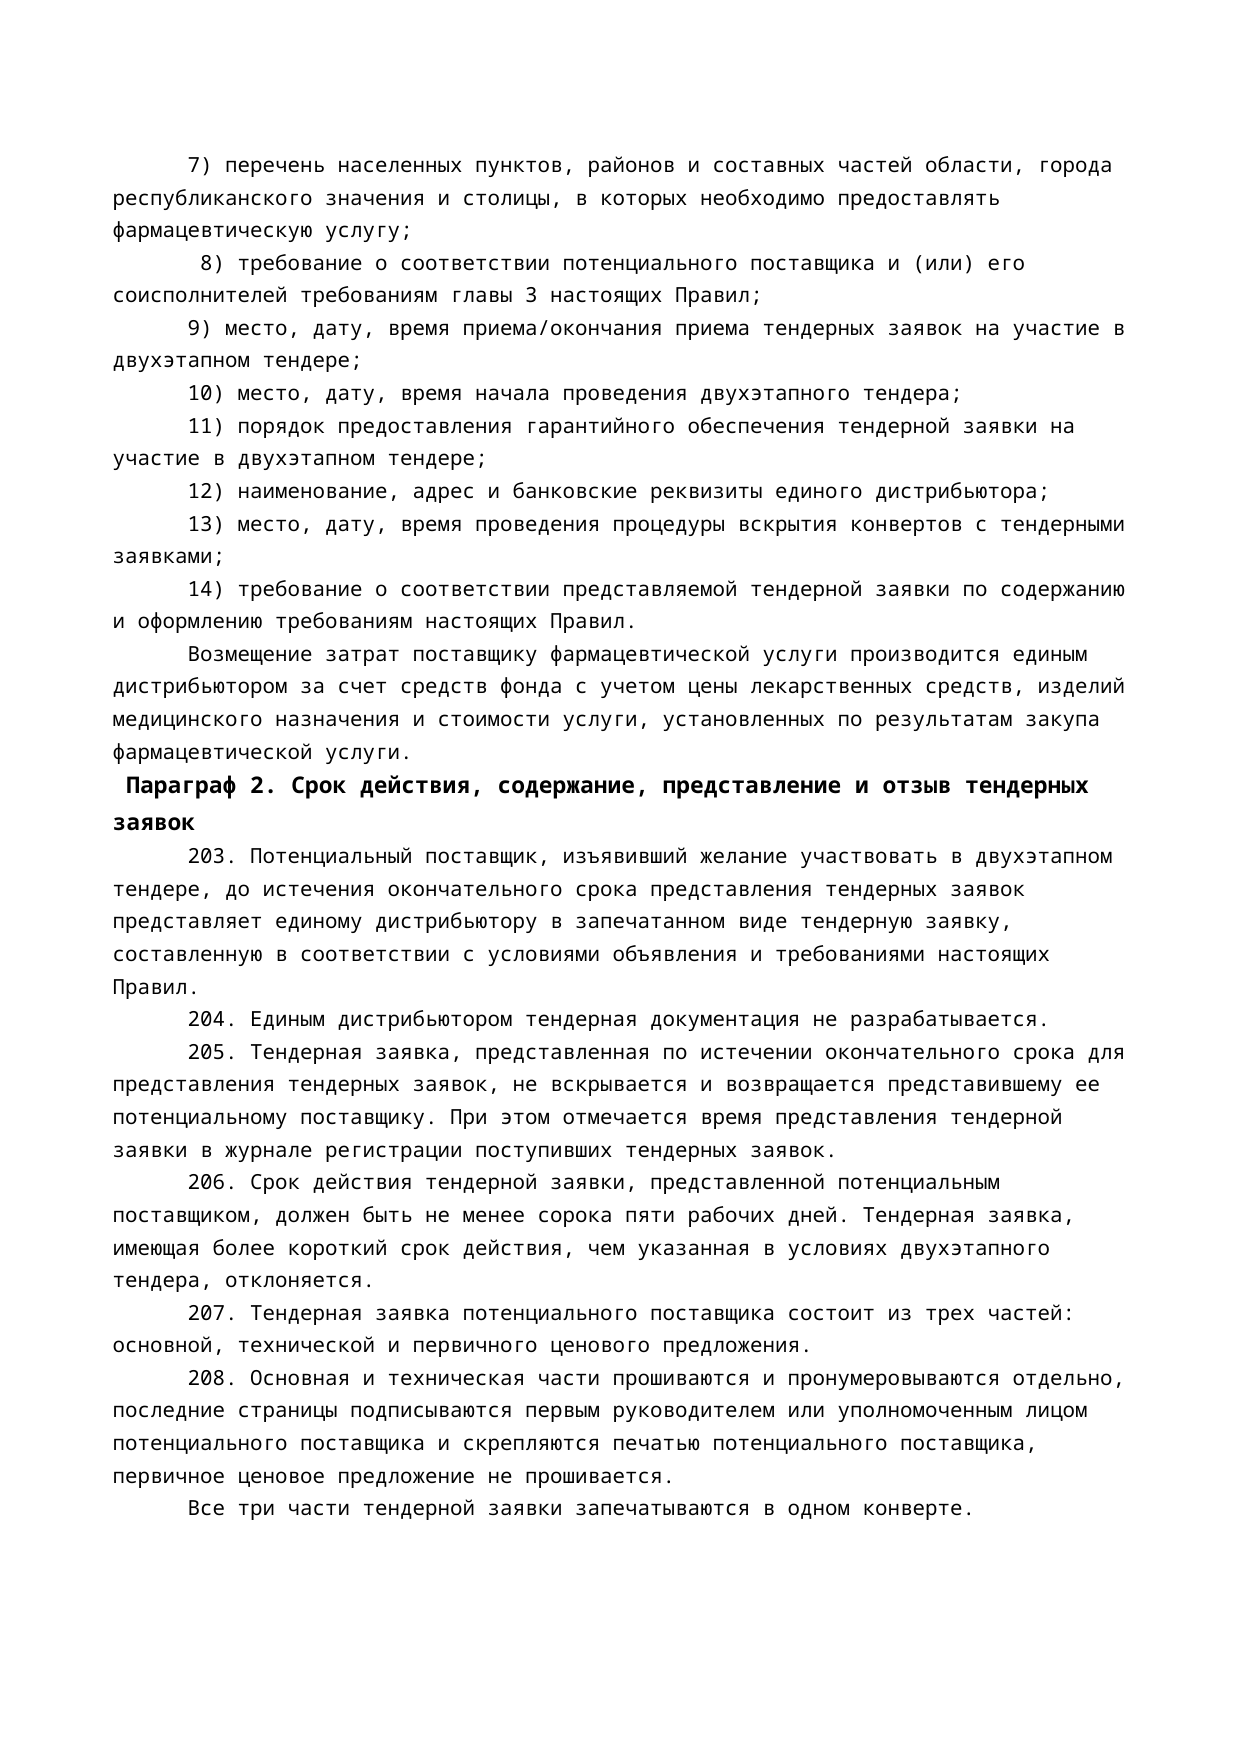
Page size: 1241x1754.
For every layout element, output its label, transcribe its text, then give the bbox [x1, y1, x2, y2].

text 207. Тендерная заявка потенциального поставщика состоит из трех частей: основной, технической и первичного ценового предложения. [112, 1298, 1128, 1359]
text 12) наименование, адрес и банковские реквизиты единого дистрибьютора; [112, 476, 1128, 504]
text 205. Тендерная заявка, представленная по истечении окончательного срока для представления тендерных заявок, не вскрывается и возвращается представившему ее потенциальному поставщику. При этом отмечается время представления тендерной заявки в журнале регистрации поступивших тендерных заявок. [112, 1037, 1128, 1163]
text 203. Потенциальный поставщик, изъявивший желание участвовать в двухэтапном тендере, до истечения окончательного срока представления тендерных заявок представляет единому дистрибьютору в запечатанном виде тендерную заявку, составленную в соответствии с условиями объявления и требованиями настоящих Правил. [112, 841, 1128, 1000]
text 13) место, дату, время проведения процедуры вскрытия конвертов с тендерными заявками; [112, 509, 1128, 570]
text Все три части тендерной заявки запечатываются в одном конверте. [112, 1493, 1128, 1522]
text 11) порядок предоставления гарантийного обеспечения тендерной заявки на участие в двухэтапном тендере; [112, 411, 1128, 472]
text Возмещение затрат поставщику фармацевтической услуги производится единым дистрибьютором за счет средств фонда с учетом цены лекарственных средств, изделий медицинского назначения и стоимости услуги, установленных по результатам закупа фармацевтической услуги. [112, 639, 1128, 765]
text 14) требование о соответствии представляемой тендерной заявки по содержанию и оформлению требованиям настоящих Правил. [112, 574, 1128, 635]
text 8) требование о соответствии потенциального поставщика и (или) его соисполнителей требованиям главы 3 настоящих Правил; [112, 248, 1128, 309]
text 206. Срок действия тендерной заявки, представленной потенциальным поставщиком, должен быть не менее сорока пяти рабочих дней. Тендерная заявка, имеющая более короткий срок действия, чем указанная в условиях двухэтапного тендера, отклоняется. [112, 1167, 1128, 1294]
text Параграф 2. Срок действия, содержание, представление и отзыв тендерных заявок [112, 769, 1128, 837]
text 9) место, дату, время приема/окончания приема тендерных заявок на участие в двухэтапном тендере; [112, 313, 1128, 374]
text 7) перечень населенных пунктов, районов и составных частей области, города республиканского значения и столицы, в которых необходимо предоставлять фармацевтическую услугу; [112, 150, 1128, 244]
text 10) место, дату, время начала проведения двухэтапного тендера; [112, 378, 1128, 407]
text 208. Основная и техническая части прошиваются и пронумеровываются отдельно, последние страницы подписываются первым руководителем или уполномоченным лицом потенциального поставщика и скрепляются печатью потенциального поставщика, первичное ценовое предложение не прошивается. [112, 1363, 1128, 1489]
text 204. Единым дистрибьютором тендерная документация не разрабатывается. [112, 1004, 1128, 1033]
